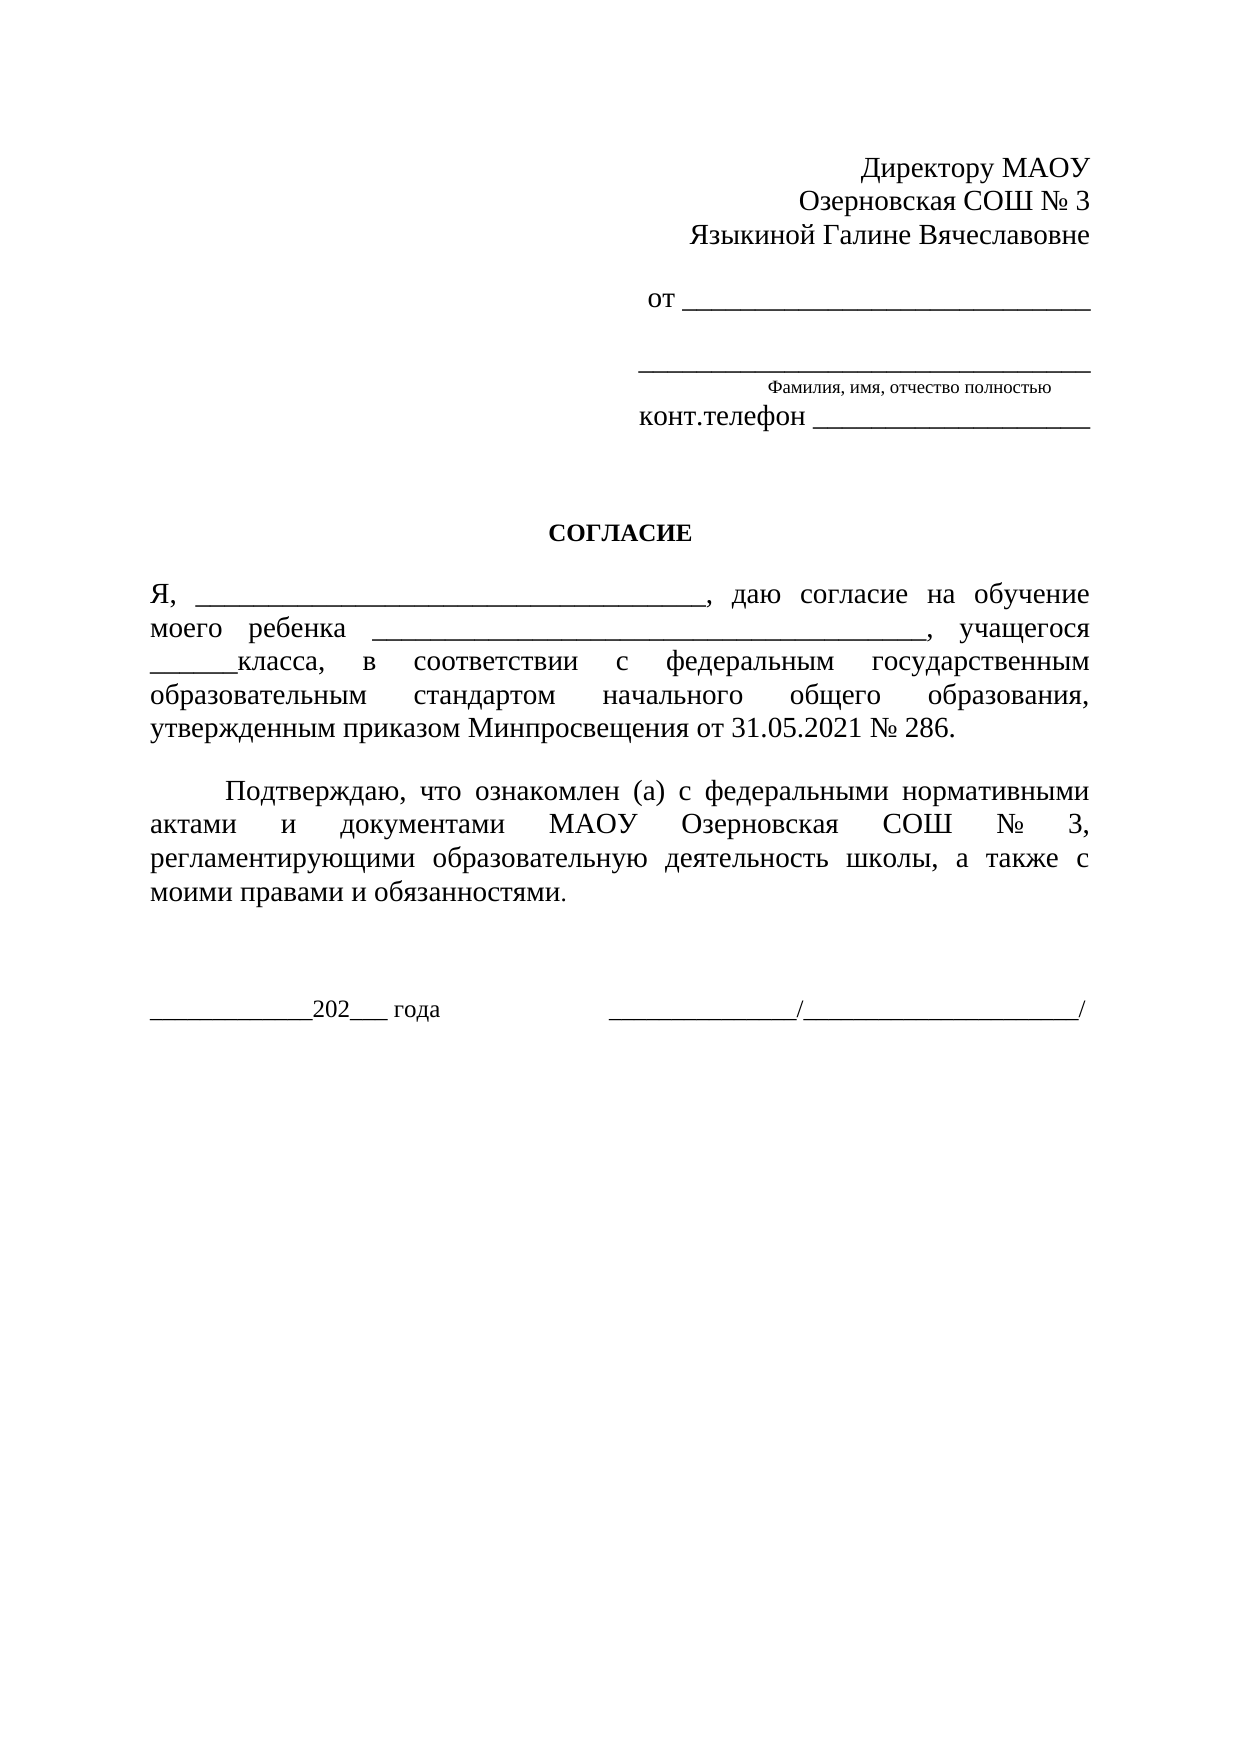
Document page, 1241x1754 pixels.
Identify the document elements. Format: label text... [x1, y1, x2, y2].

text от ____________________________ [150, 280, 1090, 313]
text Фамилия, имя, отчество полностью [150, 376, 1090, 398]
text _____________202___ года _______________/______________________/ [150, 994, 1090, 1023]
text _______________________________ [150, 342, 1090, 376]
text Языкиной Галине Вячеславовне [150, 217, 1090, 251]
text Подтверждаю, что ознакомлен (а) с федеральными нормативными актами и документами МАОУ Озерновская СОШ № 3, регламентирующими образовательную деятельность школы, а также с моими правами и обязанностями. [150, 773, 1090, 907]
text Я, ___________________________________, даю согласие на обучение моего ребенка ______________________________________, учащегося ______класса, в соответствии с федеральным государственным образовательным стандартом начального общего образования, утвержденным приказом Минпросвещения от 31.05.2021 № 286. [150, 576, 1090, 744]
text СОГЛАСИЕ [150, 518, 1090, 547]
text конт.телефон ___________________ [150, 398, 1090, 431]
text Озерновская СОШ № 3 [150, 183, 1090, 217]
text Директору МАОУ [150, 150, 1090, 183]
